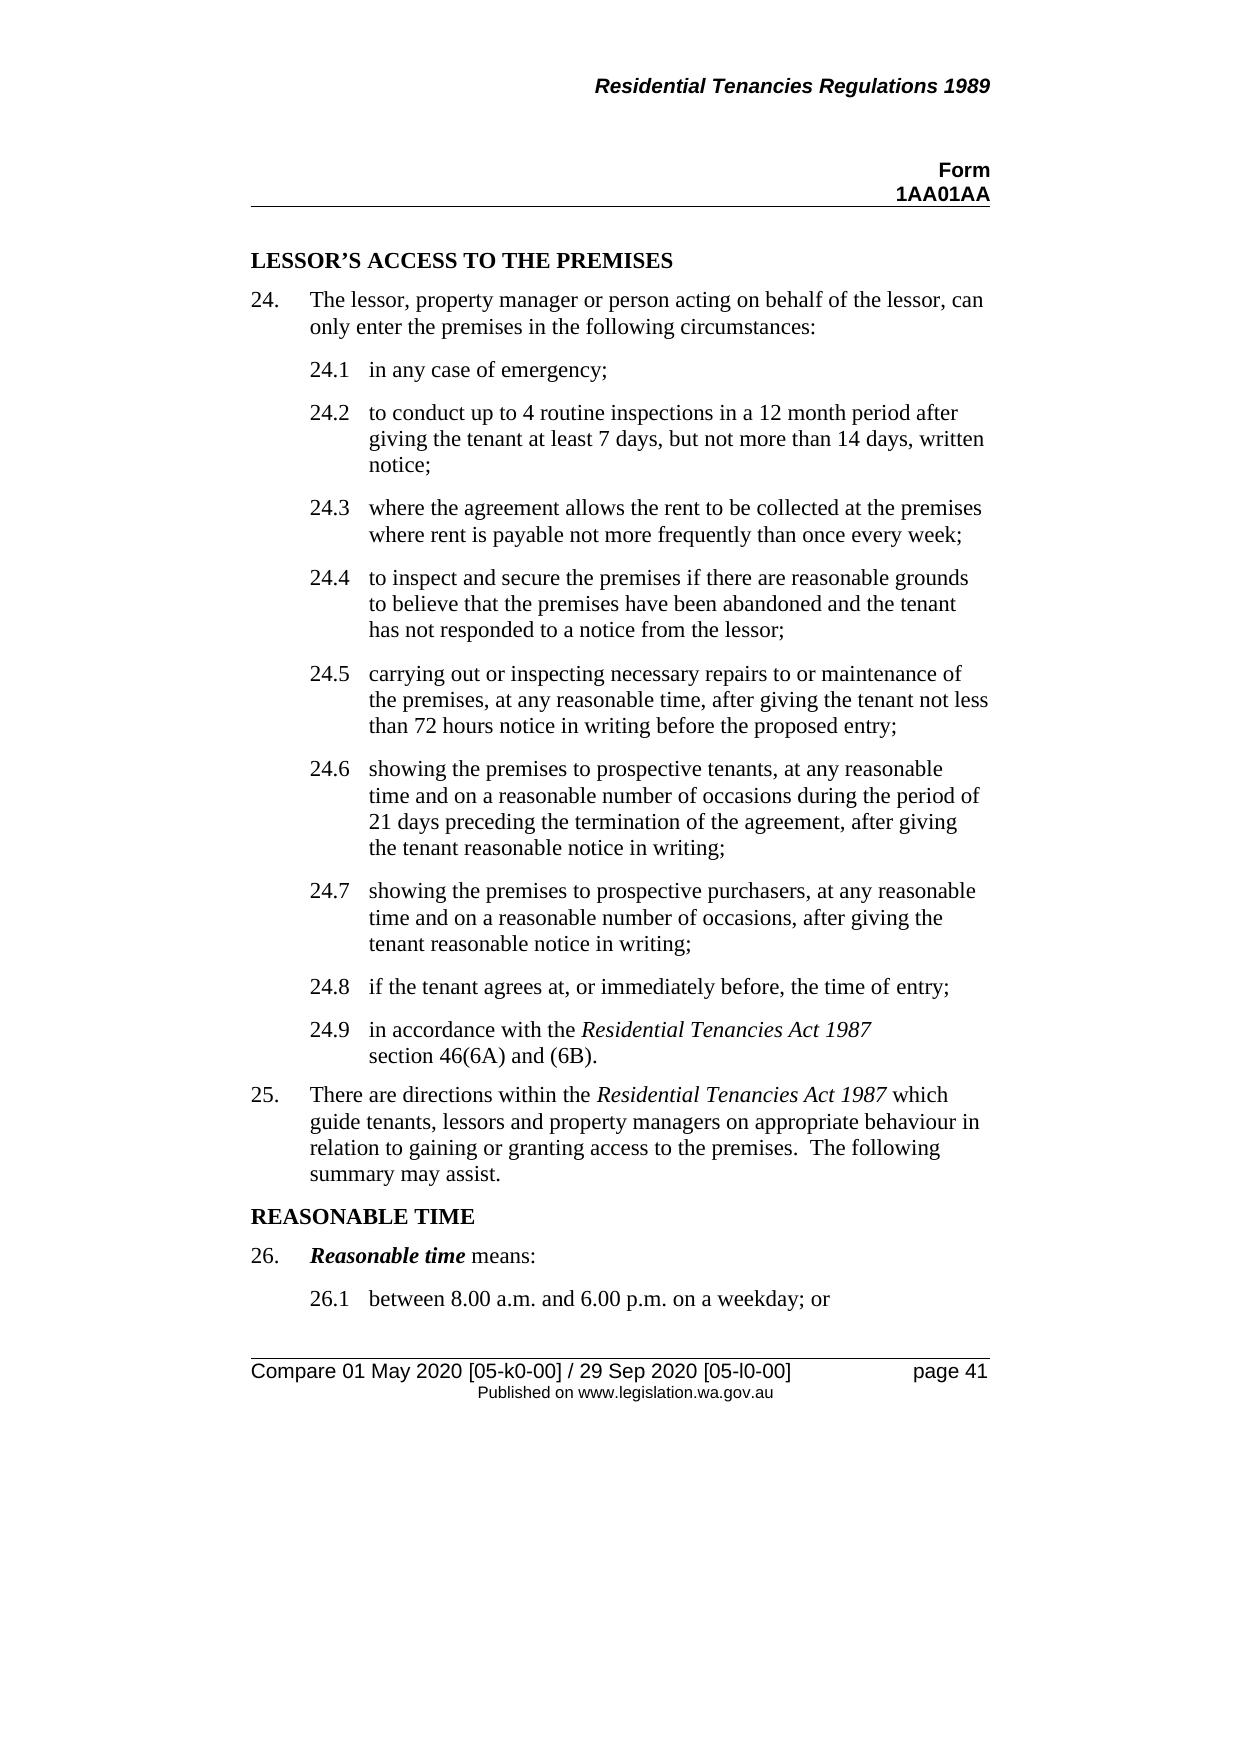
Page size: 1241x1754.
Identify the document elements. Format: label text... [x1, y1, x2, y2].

text 24.6 showing the premises to prospective tenants, at any reasonable time and on a reasonable number of occasions during the period of 21 days preceding the termination of the agreement, after giving the tenant reasonable notice in writing; [251, 755, 990, 861]
text 24.2 to conduct up to 4 routine inspections in a 12 month period after giving the tenant at least 7 days, but not more than 14 days, written notice; [251, 399, 990, 478]
text LESSOR’S ACCESS TO THE PREMISES [251, 247, 990, 274]
text 24.7 showing the premises to prospective purchasers, at any reasonable time and on a reasonable number of occasions, after giving the tenant reasonable notice in writing; [251, 877, 990, 956]
text 24. The lessor, property manager or person acting on behalf of the lessor, can only enter the premises in the following circumstances: [251, 286, 990, 339]
text Reasonable time [251, 1203, 990, 1230]
text 24.5 carrying out or inspecting necessary repairs to or maintenance of the premises, at any reasonable time, after giving the tenant not less than 72 hours notice in writing before the proposed entry; [251, 659, 990, 739]
text 25. There are directions within the Residential Tenancies Act 1987 which guide tenants, lessors and property managers on appropriate behaviour in relation to gaining or granting access to the premises. The following summary may assist. [251, 1081, 990, 1187]
text 24.8 if the tenant agrees at, or immediately before, the time of entry; [251, 973, 990, 999]
text 24.3 where the agreement allows the rent to be collected at the premises where rent is payable not more frequently than once every week; [251, 494, 990, 547]
text 24.4 to inspect and secure the premises if there are reasonable grounds to believe that the premises have been abandoned and the tenant has not responded to a notice from the lessor; [251, 564, 990, 643]
text 24.1 in any case of emergency; [251, 356, 990, 382]
text 24.9 in accordance with the Residential Tenancies Act 1987 section 46(6A) and (6B). [251, 1016, 990, 1069]
text 26. Reasonable time means: [251, 1242, 990, 1269]
text 26.1 between 8.00 a.m. and 6.00 p.m. on a weekday; or [251, 1285, 990, 1312]
